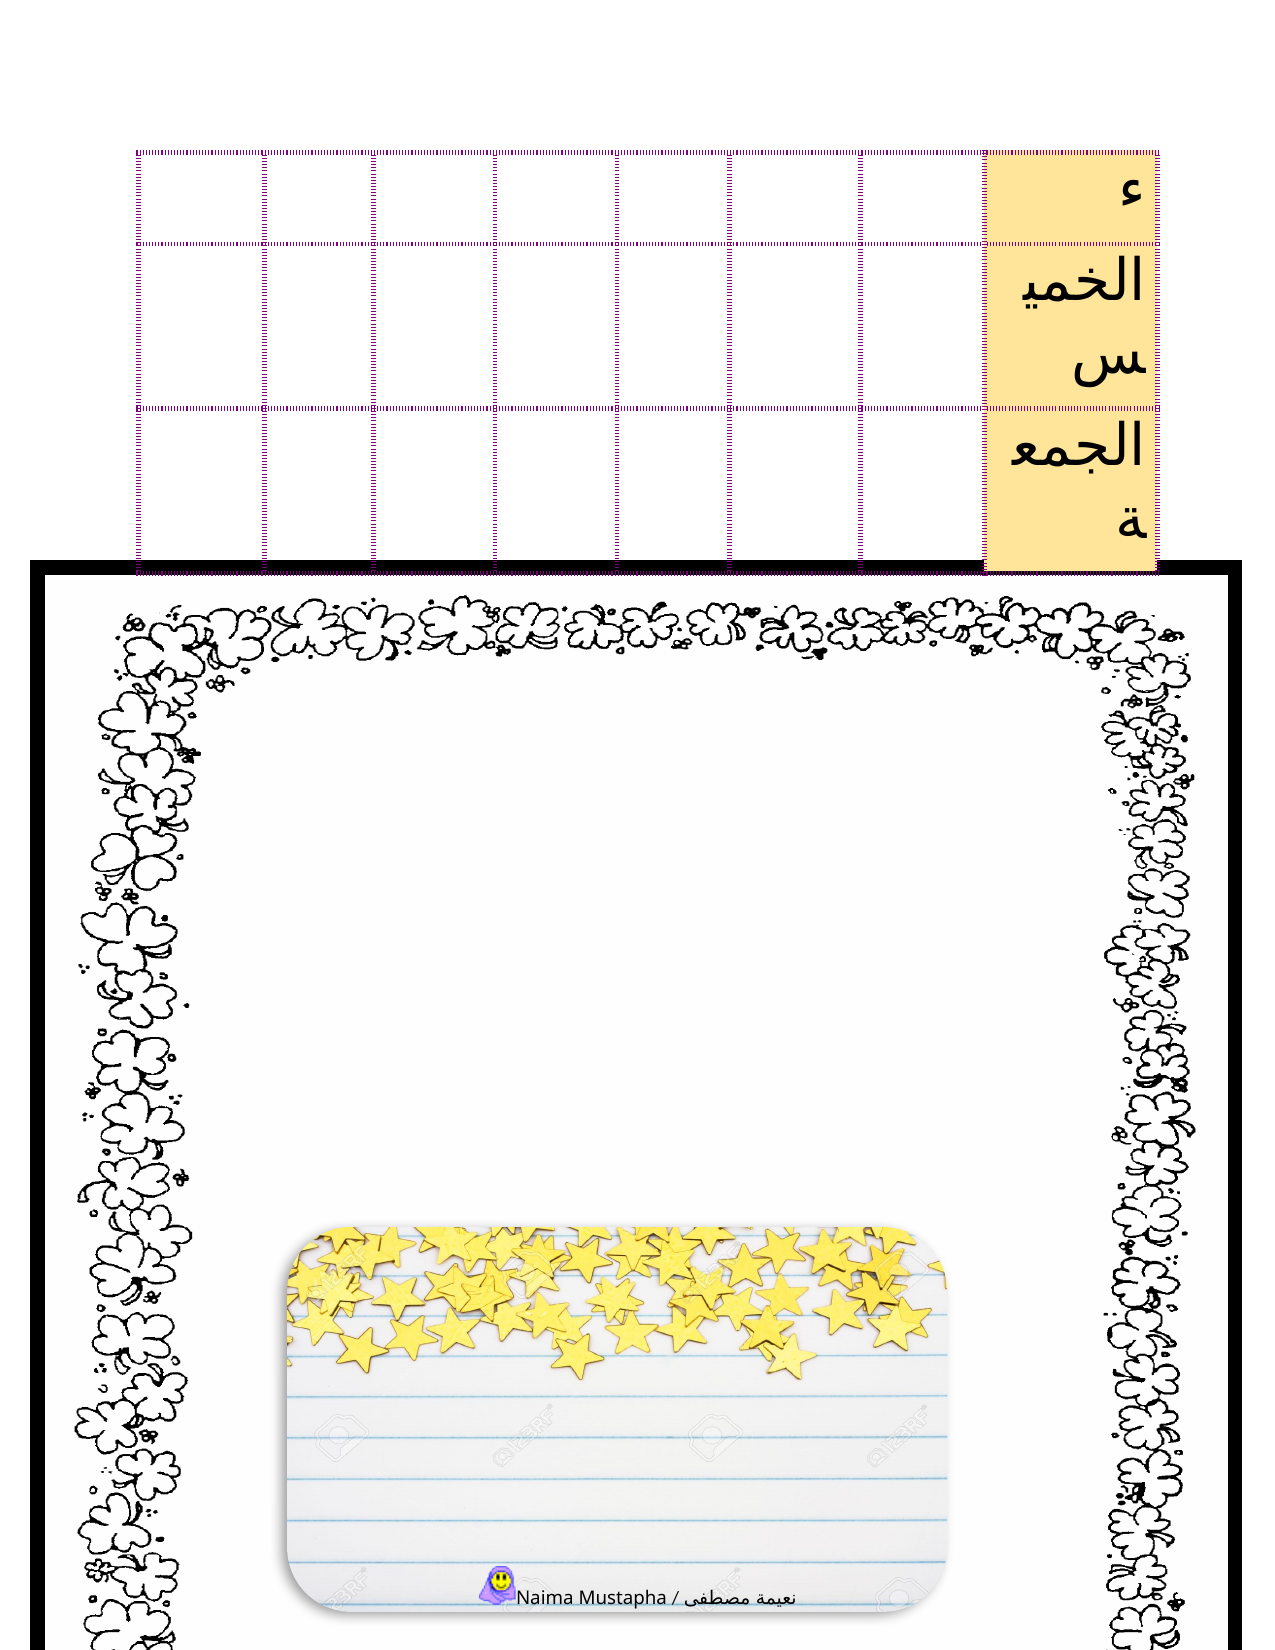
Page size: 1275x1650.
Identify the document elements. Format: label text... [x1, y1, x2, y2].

table_cell [265, 406, 373, 571]
table_cell [265, 150, 373, 241]
table_cell [373, 406, 495, 571]
table_cell الخميس [984, 241, 1157, 406]
table_cell [495, 406, 617, 571]
table_cell [729, 241, 861, 406]
table_cell الأربعاء [984, 150, 1157, 241]
table_cell [861, 241, 984, 406]
table_cell [617, 241, 729, 406]
table_cell [139, 406, 265, 571]
table_cell [861, 150, 984, 241]
table_cell [729, 150, 861, 241]
table_cell [139, 241, 265, 406]
table_cell [617, 406, 729, 571]
picture [46, 576, 1226, 1650]
table_cell [495, 241, 617, 406]
table_cell [495, 150, 617, 241]
table_cell [617, 150, 729, 241]
table_cell [861, 406, 984, 571]
table_cell [373, 150, 495, 241]
table_cell [729, 406, 861, 571]
table_cell [265, 241, 373, 406]
table_cell الجمعة [984, 406, 1157, 571]
table_cell [139, 150, 265, 241]
table_cell [373, 241, 495, 406]
